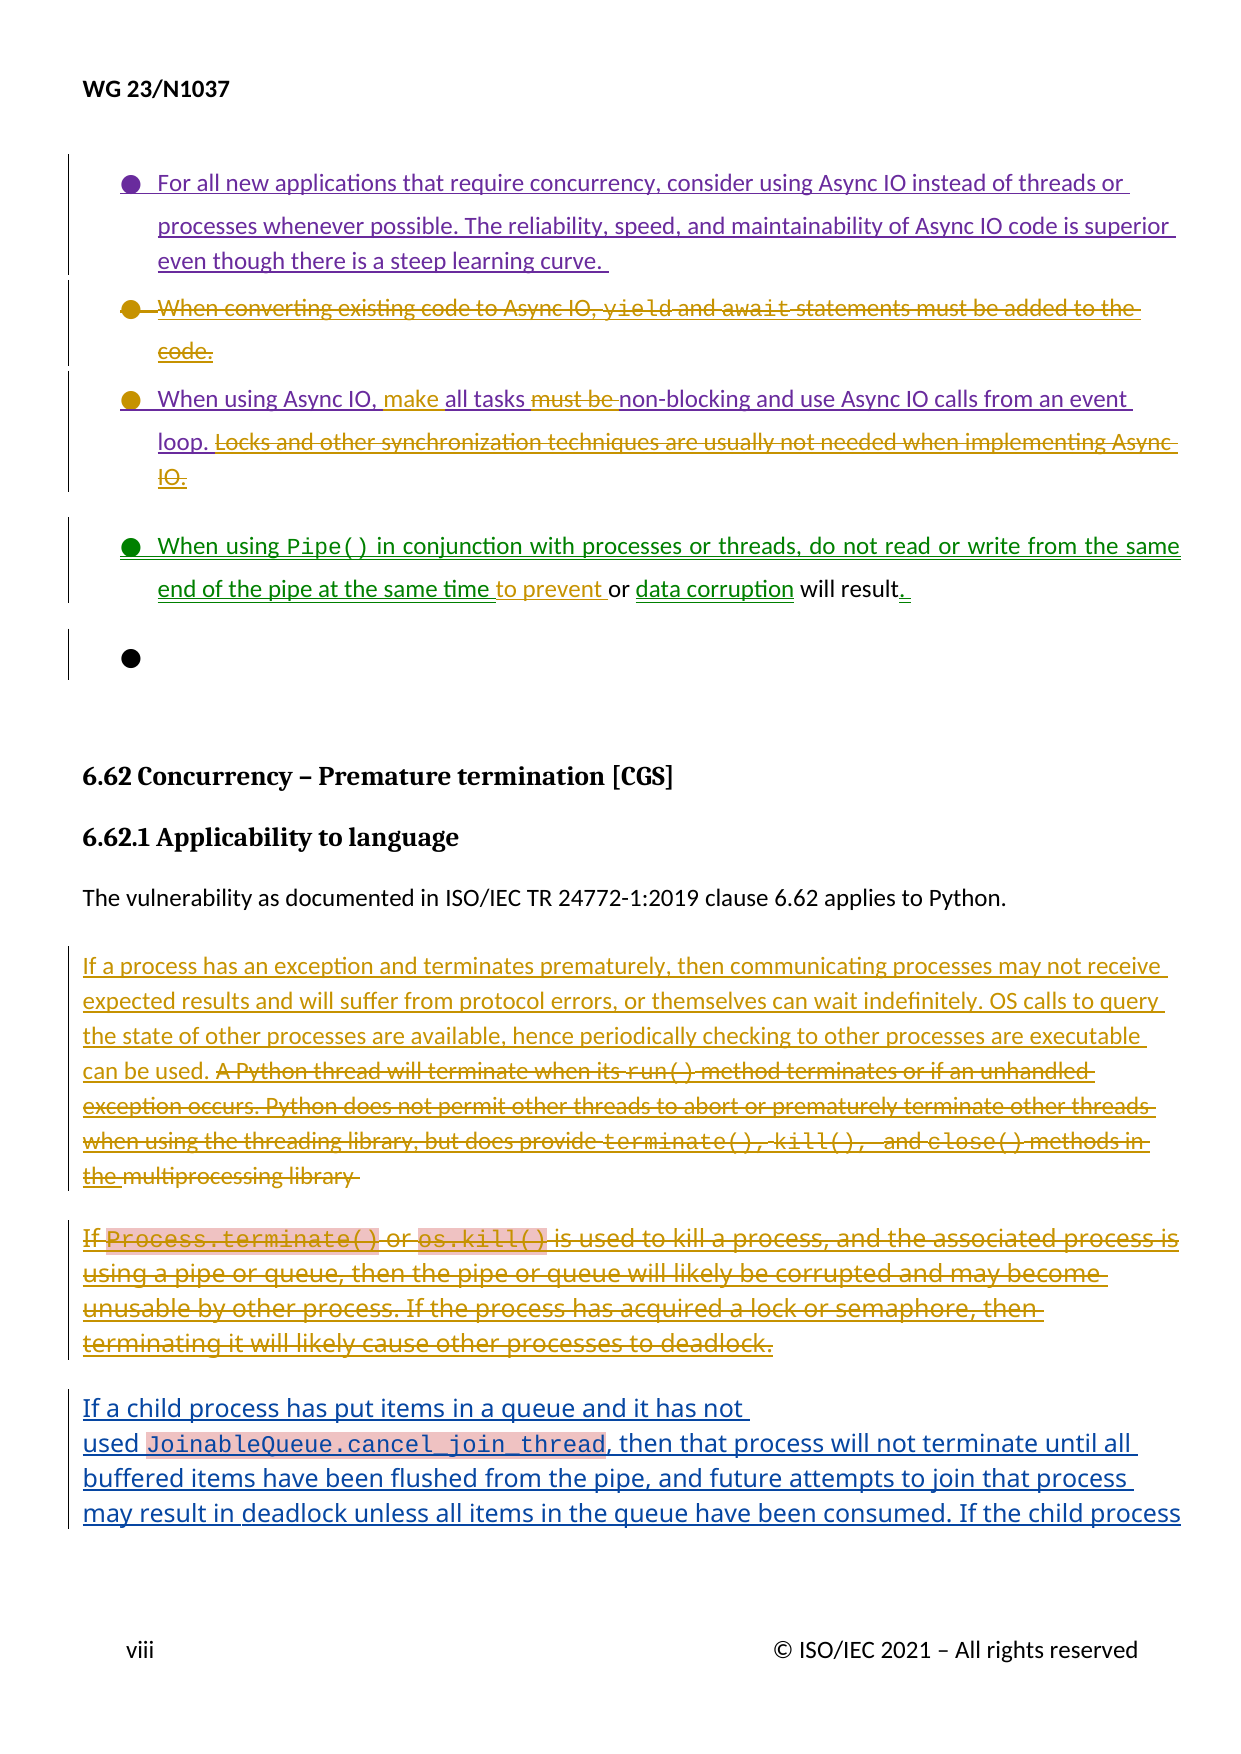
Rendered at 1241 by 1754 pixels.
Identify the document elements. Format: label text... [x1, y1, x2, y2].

text The vulnerability as documented in ISO/IEC TR 24772-1:2019 clause 6.62 applies to Python. [82, 882, 1182, 912]
subtitle 6.62.1 Applicability to language [82, 822, 1182, 853]
subtitle 6.62 Concurrency – Premature termination [CGS] [82, 761, 1182, 792]
